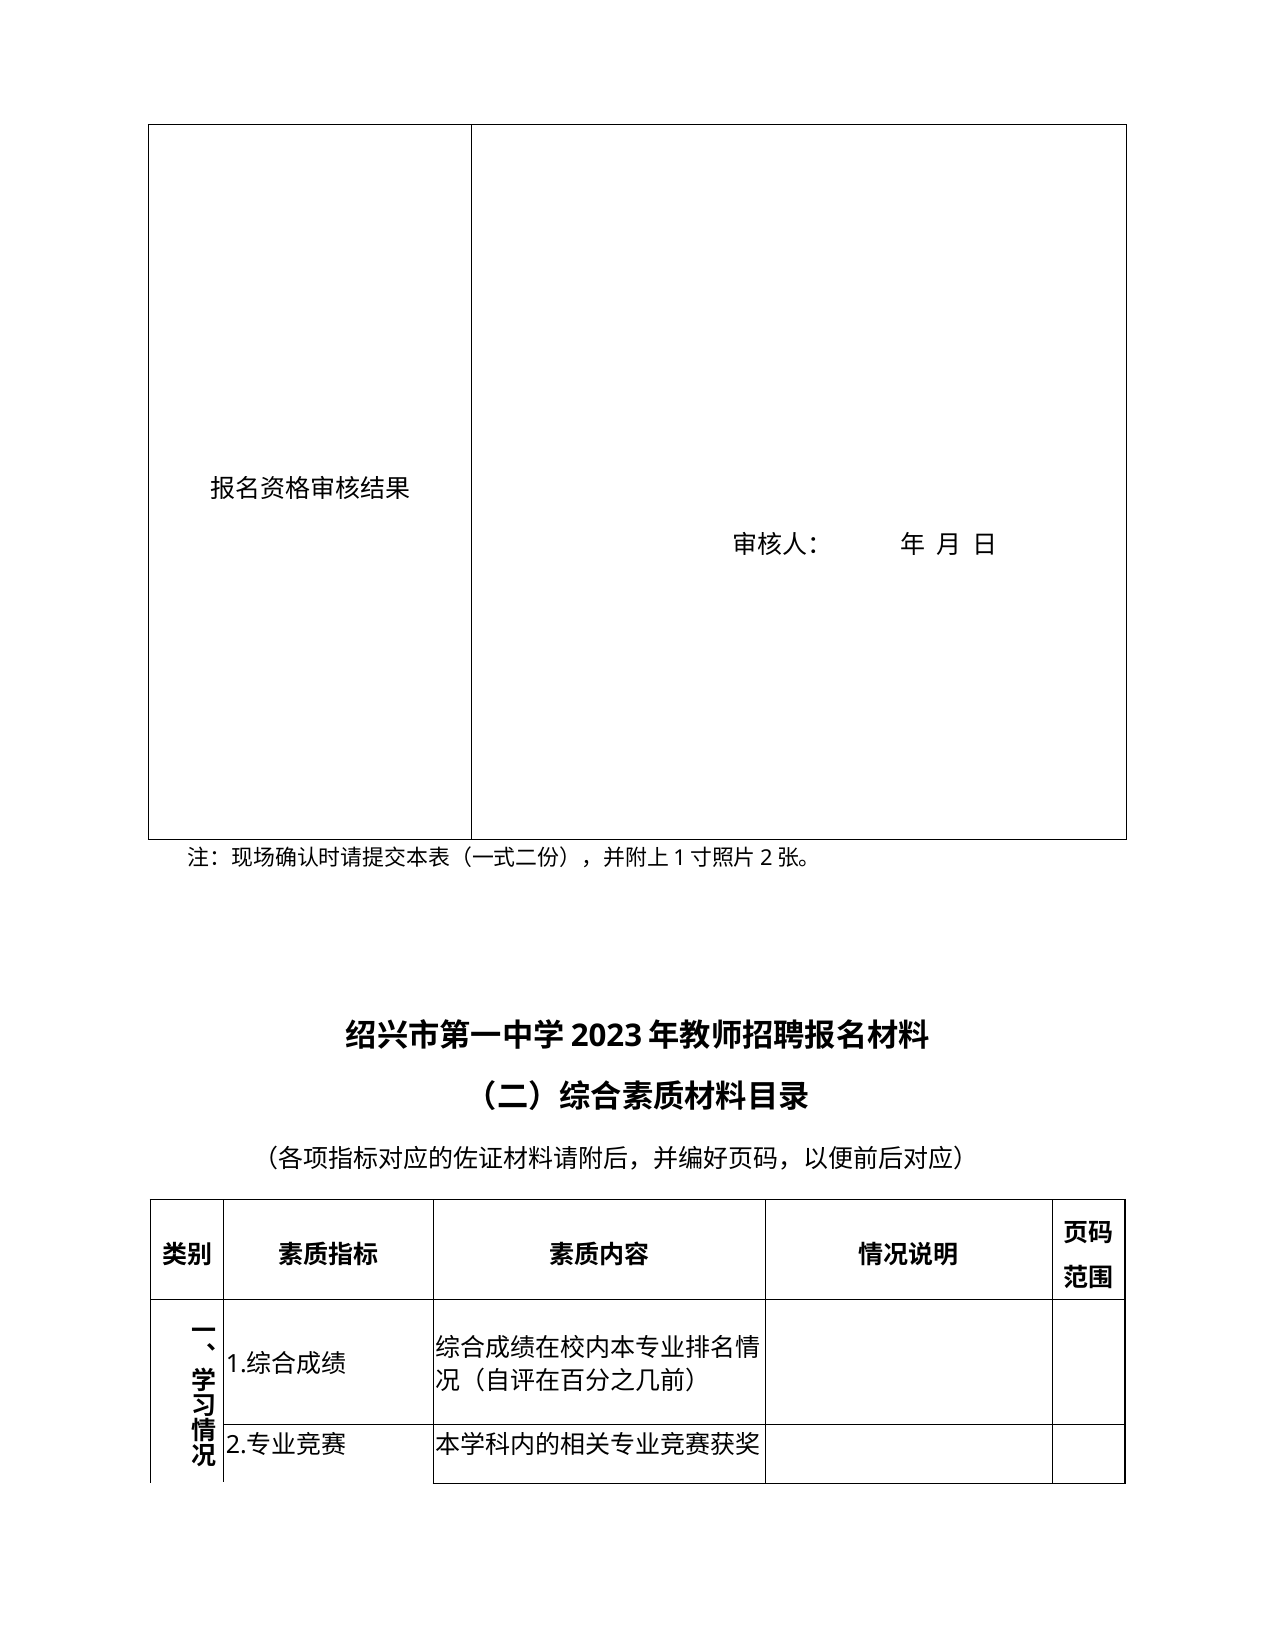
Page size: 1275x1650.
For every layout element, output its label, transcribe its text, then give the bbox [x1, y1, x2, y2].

text 注：现场确认时请提交本表（一式二份），并附上1寸照片2张。 [187, 840, 1087, 872]
table_cell 审核人： 年 月 日 [472, 125, 1126, 839]
table_cell 一、学习情况 [151, 1300, 224, 1483]
table_header 类别 [151, 1200, 223, 1299]
table_cell 本学科内的相关专业竞赛获奖 [434, 1425, 765, 1483]
table_cell [1053, 1300, 1124, 1424]
list 综合素质材料目录 [187, 1082, 1087, 1113]
table_header 素质内容 [434, 1200, 765, 1299]
table_cell 综合成绩在校内本专业排名情况（自评在百分之几前） [434, 1300, 765, 1424]
text （各项指标对应的佐证材料请附后，并编好页码，以便前后对应） [144, 1143, 1087, 1174]
table_cell [766, 1425, 1052, 1483]
table_header 情况说明 [766, 1200, 1052, 1299]
table_cell [766, 1300, 1052, 1424]
table_header 素质指标 [224, 1200, 433, 1299]
table_cell 1.综合成绩 [224, 1300, 433, 1424]
table_header 页码范围 [1053, 1200, 1124, 1299]
table_cell 报名资格审核结果 [149, 125, 471, 839]
table_cell 2.专业竞赛 [224, 1425, 433, 1483]
text 绍兴市第一中学2023年教师招聘报名材料 [187, 1022, 1087, 1053]
table_cell [1053, 1425, 1124, 1483]
